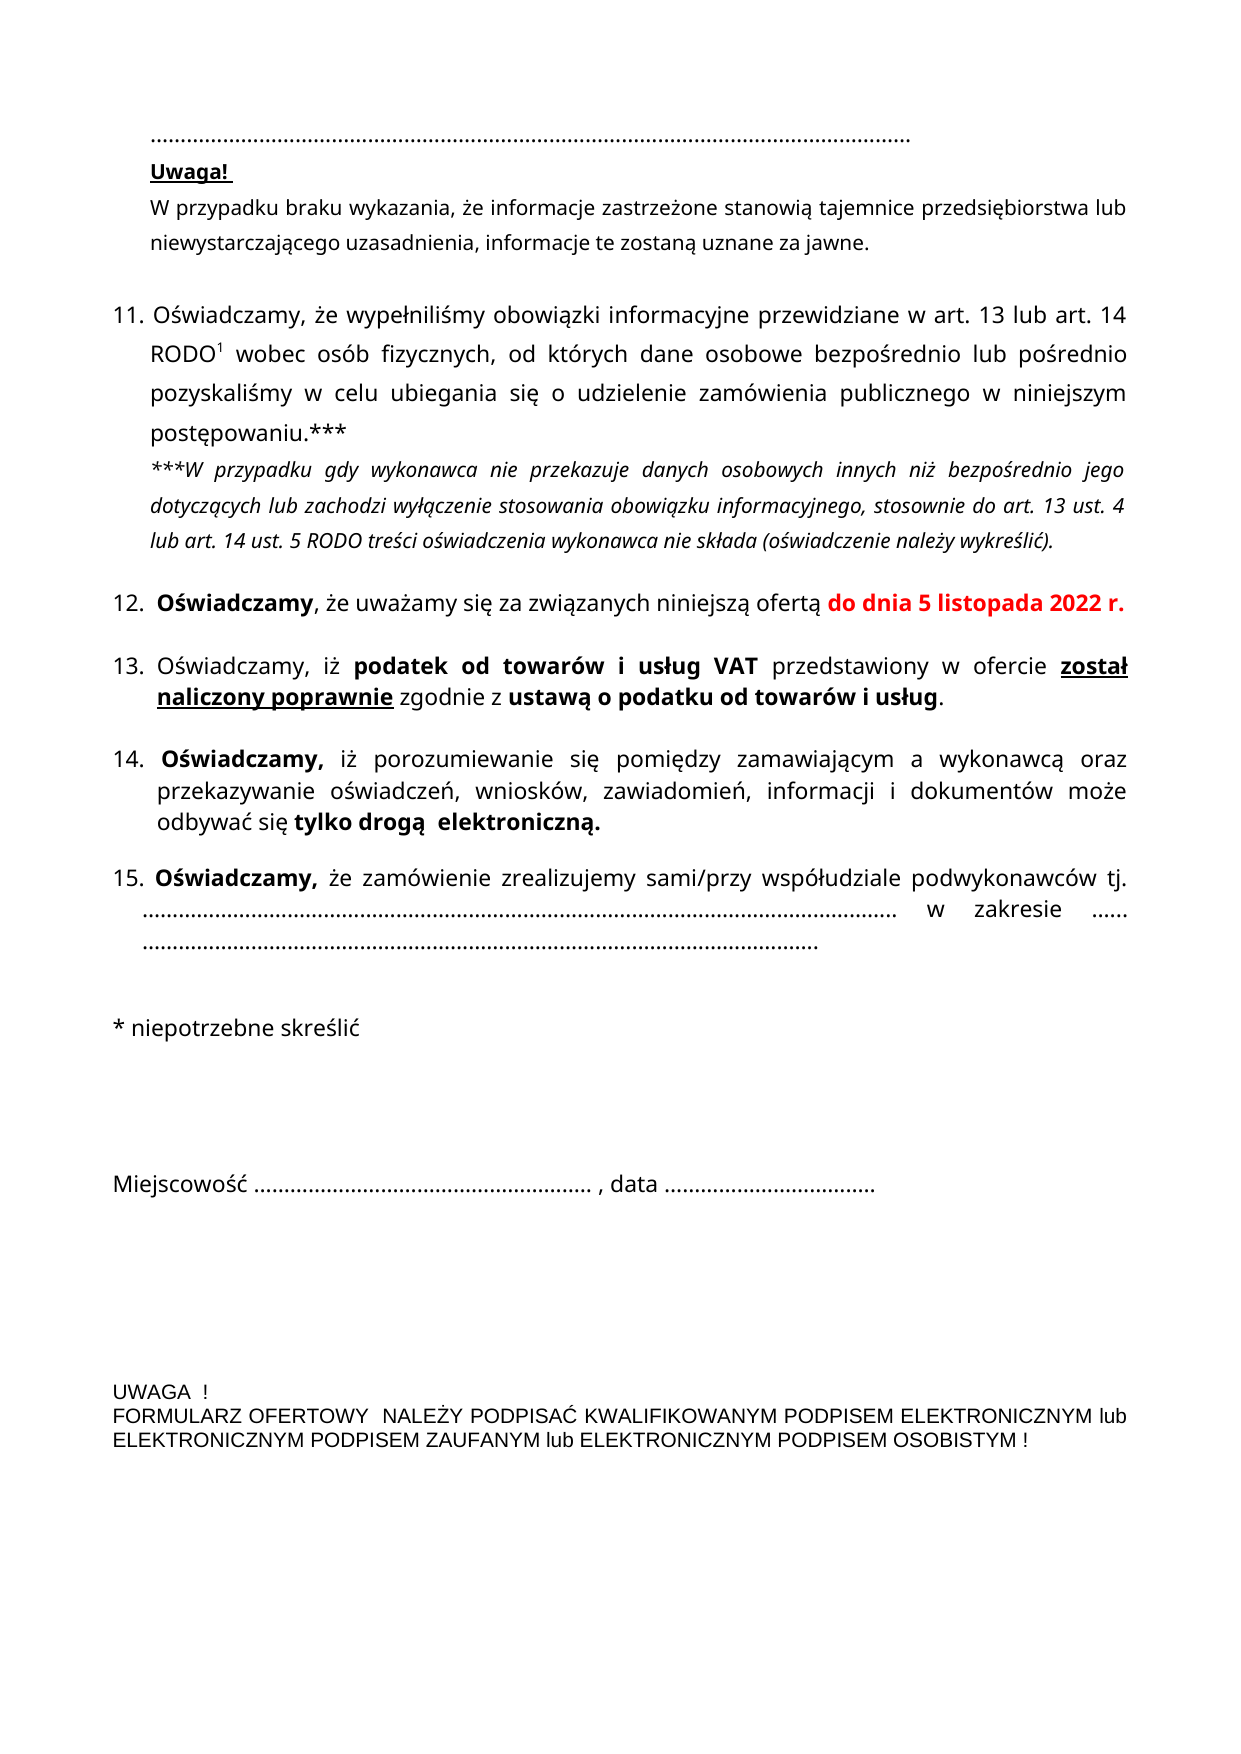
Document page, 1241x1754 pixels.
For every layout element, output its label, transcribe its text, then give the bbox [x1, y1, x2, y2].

list 11. Oświadczamy, że wypełniliśmy obowiązki informacyjne przewidziane w art. 13 lub art. 14 RODO1 wobec osób fizycznych, od których dane osobowe bezpośrednio lub pośrednio pozyskaliśmy w celu ubiegania się o udzielenie zamówienia publicznego w niniejszym postępowaniu.*** [112, 299, 1128, 448]
text FORMULARZ OFERTOWY NALEŻY PODPISAĆ KWALIFIKOWANYM PODPISEM ELEKTRONICZNYM lub ELEKTRONICZNYM PODPISEM ZAUFANYM lub ELEKTRONICZNYM PODPISEM OSOBISTYM ! [112, 1404, 1128, 1452]
text UWAGA ! [112, 1380, 1128, 1404]
text 15. Oświadczamy, że zamówienie zrealizujemy sami/przy współudziale podwykonawców tj. …………………………………………………………………………………………………………….. w zakresie …...…………………………………………………………………………………………………. [112, 862, 1128, 956]
text 14. Oświadczamy, iż porozumiewanie się pomiędzy zamawiającym a wykonawcą oraz przekazywanie oświadczeń, wniosków, zawiadomień, informacji i dokumentów może odbywać się tylko drogą elektroniczną. [112, 743, 1128, 837]
text 12. Oświadczamy, że uważamy się za związanych niniejszą ofertą do dnia 5 listopada 2022 r. [112, 587, 1128, 618]
text Miejscowość ……………………………………………….. , data …………………………….. [112, 1168, 1128, 1199]
list ***W przypadku gdy wykonawca nie przekazuje danych osobowych innych niż bezpośrednio jego dotyczących lub zachodzi wyłączenie stosowania obowiązku informacyjnego, stosownie do art. 13 ust. 4 lub art. 14 ust. 5 RODO treści oświadczenia wykonawca nie składa (oświadczenie należy wykreślić). [150, 456, 1128, 555]
text * niepotrzebne skreślić [112, 1012, 1128, 1043]
list Uwaga! [150, 157, 1128, 186]
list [150, 118, 1128, 149]
list W przypadku braku wykazania, że informacje zastrzeżone stanowią tajemnice przedsiębiorstwa lub niewystarczającego uzasadnienia, informacje te zostaną uznane za jawne. [150, 193, 1128, 257]
text 13. Oświadczamy, iż podatek od towarów i usług VAT przedstawiony w ofercie został naliczony poprawnie zgodnie z ustawą o podatku od towarów i usług. [112, 649, 1128, 712]
